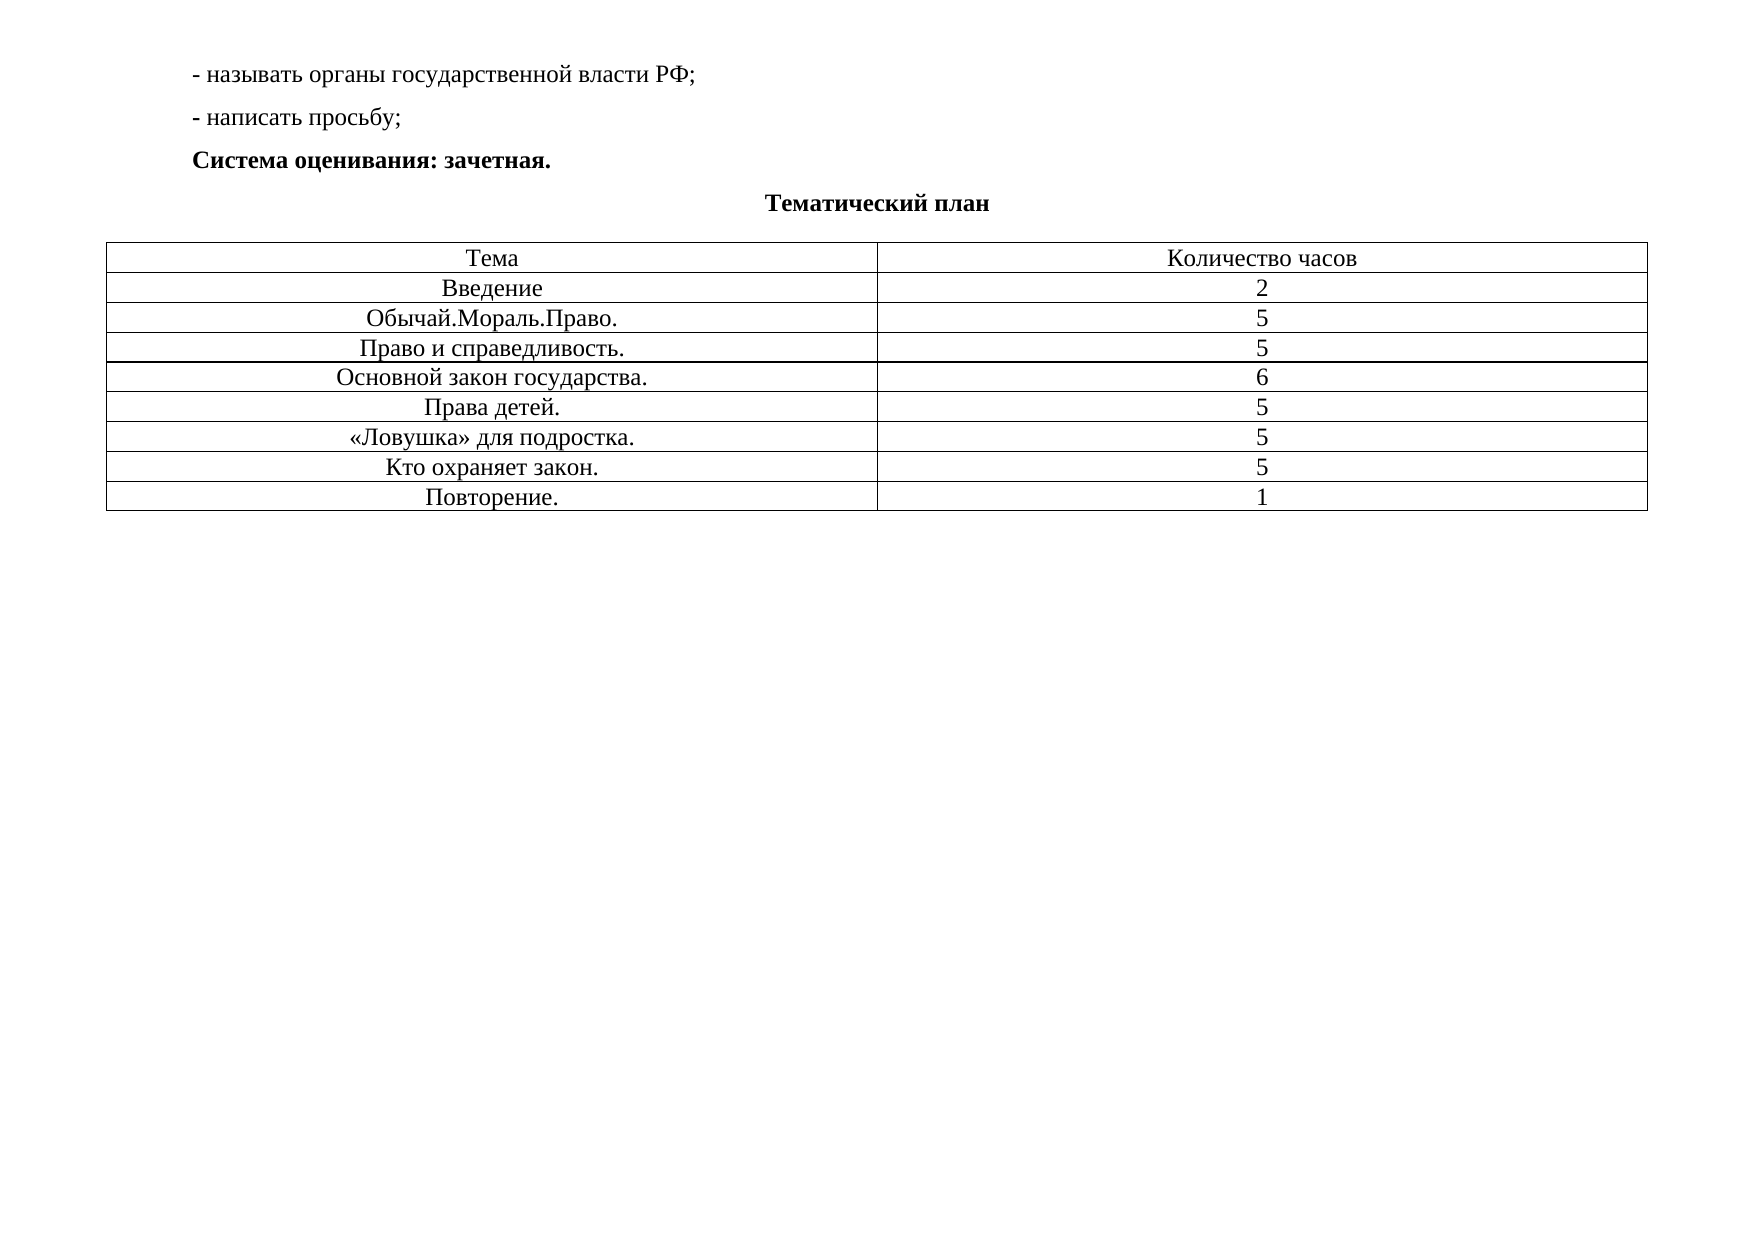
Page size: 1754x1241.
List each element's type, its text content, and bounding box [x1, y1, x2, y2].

table_cell Основной закон государства. [107, 363, 877, 391]
table_cell Обычай.Мораль.Право. [107, 303, 877, 332]
table_cell 5 [878, 333, 1647, 361]
table_header Тема [107, 243, 877, 272]
text Тематический план [118, 188, 1636, 217]
text Система оценивания: зачетная. [118, 145, 1636, 174]
table_cell 5 [878, 303, 1647, 332]
table_cell 5 [878, 422, 1647, 451]
table_cell 2 [878, 273, 1647, 302]
text - называть органы государственной власти РФ; [118, 59, 1636, 88]
text - написать просьбу; [118, 102, 1636, 131]
table_cell 5 [878, 392, 1647, 421]
table_cell Права детей. [107, 392, 877, 421]
table_cell Введение [107, 273, 877, 302]
table_cell 6 [878, 363, 1647, 391]
table_cell Право и справедливость. [107, 333, 877, 361]
table_cell Кто охраняет закон. [107, 452, 877, 481]
table_header Количество часов [878, 243, 1647, 272]
table_cell «Ловушка» для подростка. [107, 422, 877, 451]
table_cell 5 [878, 452, 1647, 481]
table_cell Повторение. [107, 482, 877, 510]
table_cell 1 [878, 482, 1647, 510]
